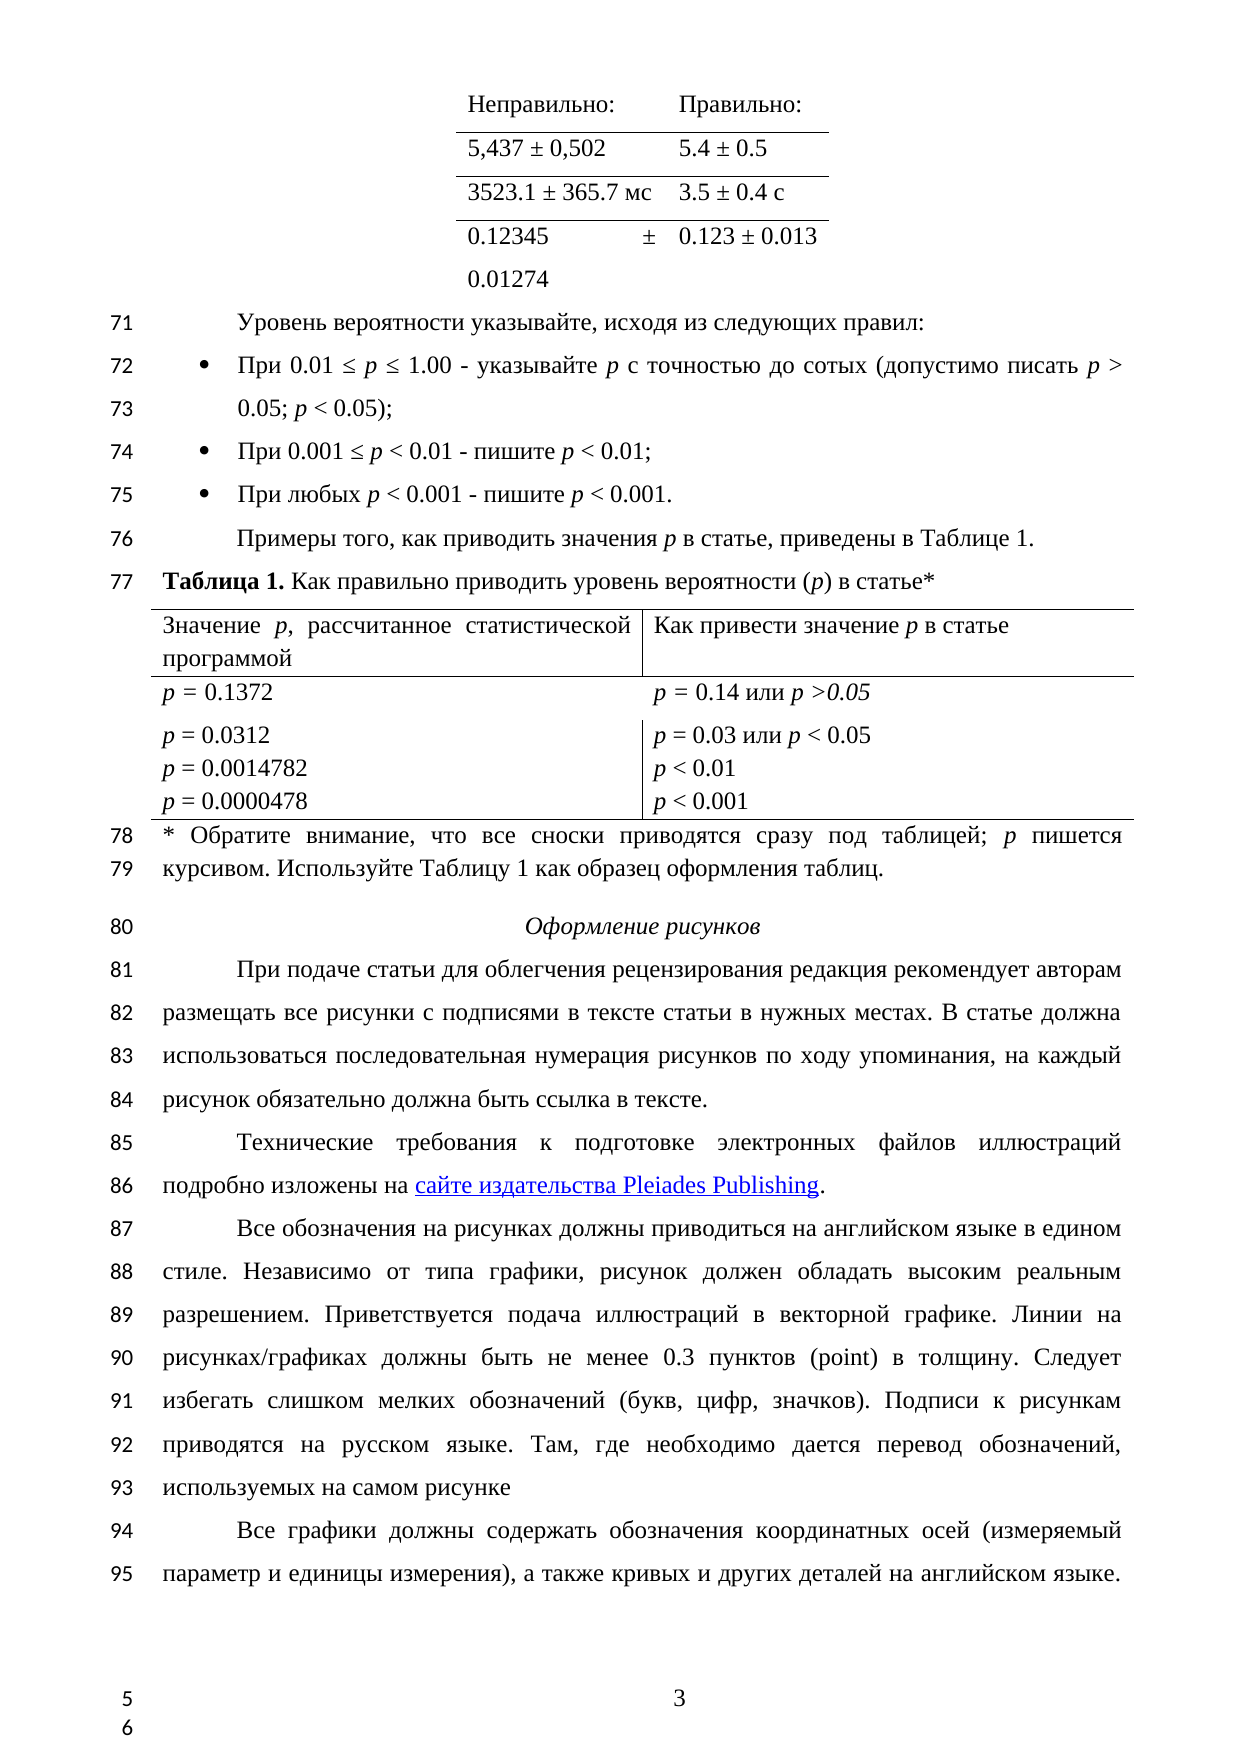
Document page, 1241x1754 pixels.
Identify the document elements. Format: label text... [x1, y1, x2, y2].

text Все обозначения на рисунках должны приводиться на английском языке в едином стиле. Независимо от типа графики, рисунок должен обладать высоким реальным разрешением. Приветствуется подача иллюстраций в векторной графике. Линии на рисунках/графиках должны быть не менее 0.3 пунктов (point) в толщину. Следует избегать слишком мелких обозначений (букв, цифр, значков). Подписи к рисункам приводятся на русском языке. Там, где необходимо дается перевод обозначений, используемых на самом рисунке [162, 1213, 1122, 1501]
table_cell 0.12345 ± 0.01274 [456, 221, 667, 307]
table_cell p < 0.01 [643, 753, 1133, 786]
table_cell p = 0.1372 [151, 677, 642, 720]
table_cell 0.123 ± 0.013 [667, 221, 829, 307]
table_cell 5,437 ± 0,502 [456, 133, 667, 176]
text Примеры того, как приводить значения p в статье, приведены в Таблице 1. [162, 523, 1122, 551]
table_cell p = 0.03 или p < 0.05 [643, 720, 1133, 753]
table_cell p = 0.0000478 [151, 786, 642, 819]
table_cell 5.4 ± 0.5 [667, 133, 829, 176]
text Уровень вероятности указывайте, исходя из следующих правил: [162, 307, 1122, 336]
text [162, 1515, 1122, 1587]
text Технические требования к подготовке электронных файлов иллюстраций подробно изложены на сайте издательства Pleiades Publishing. [162, 1127, 1122, 1199]
table_cell p = 0.0014782 [151, 753, 642, 786]
table_cell 3.5 ± 0.4 с [667, 177, 829, 220]
list При любых p < 0.001 - пишите p < 0.001. [200, 479, 1122, 508]
table_header Неправильно: [456, 89, 667, 132]
text Таблица 1. Как правильно приводить уровень вероятности (p) в статье* [162, 566, 1122, 594]
table_cell p < 0.001 [643, 786, 1133, 819]
table_header Как привести значение p в статье [643, 610, 1133, 676]
table_cell p = 0.0312 [151, 720, 642, 753]
table_cell 3523.1 ± 365.7 мс [456, 177, 667, 220]
table_header Значение p, рассчитанное статистической программой [151, 610, 642, 676]
table_cell p = 0.14 или p >0.05 [642, 677, 1133, 720]
table_header Правильно: [667, 89, 829, 132]
text При подаче статьи для облегчения рецензирования редакция рекомендует авторам размещать все рисунки с подписями в тексте статьи в нужных местах. В статье должна использоваться последовательная нумерация рисунков по ходу упоминания, на каждый рисунок обязательно должна быть ссылка в тексте. [162, 954, 1122, 1112]
text * Обратите внимание, что все сноски приводятся сразу под таблицей; p пишется курсивом. Используйте Таблицу 1 как образец оформления таблиц. [162, 820, 1122, 882]
list При 0.001 ≤ p < 0.01 - пишите p < 0.01; [200, 436, 1122, 465]
list При 0.01 ≤ p ≤ 1.00 - указывайте p с точностью до сотых (допустимо писать p > 0.05; p < 0.05); [200, 350, 1122, 422]
subtitle Оформление рисунков [162, 911, 1122, 940]
